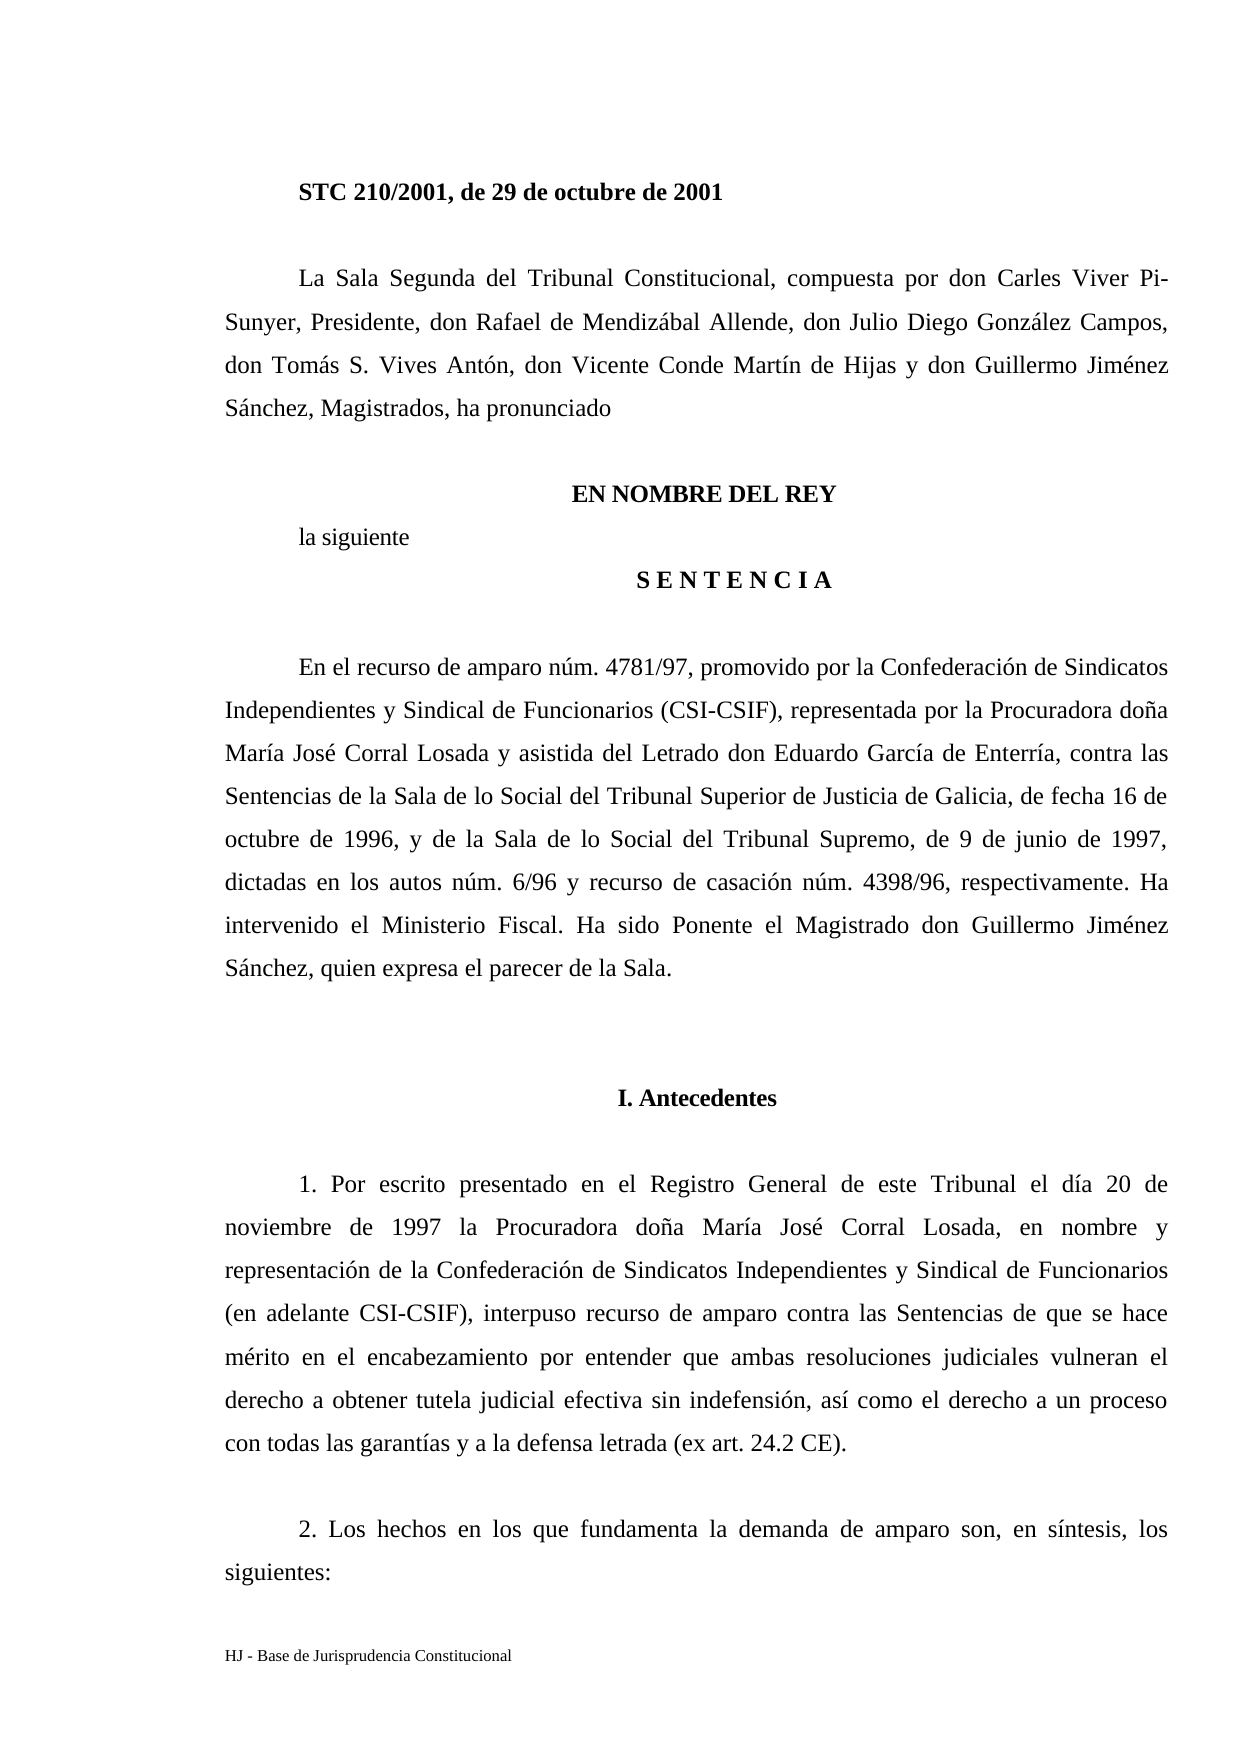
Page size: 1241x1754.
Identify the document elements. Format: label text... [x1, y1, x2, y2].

text la siguiente [224, 522, 1110, 551]
text EN NOMBRE DEL REY [224, 479, 1110, 508]
text STC 210/2001, de 29 de octubre de 2001 [224, 177, 1169, 206]
text 2. Los hechos en los que fundamenta la demanda de amparo son, en síntesis, los siguientes: [224, 1514, 1169, 1586]
text 1. Por escrito presentado en el Registro General de este Tribunal el día 20 de noviembre de 1997 la Procuradora doña María José Corral Losada, en nombre y representación de la Confederación de Sindicatos Independientes y Sindical de Funcionarios (en adelante CSI-CSIF), interpuso recurso de amparo contra las Sentencias de que se hace mérito en el encabezamiento por entender que ambas resoluciones judiciales vulneran el derecho a obtener tutela judicial efectiva sin indefensión, así como el derecho a un proceso con todas las garantías y a la defensa letrada (ex art. 24.2 CE). [224, 1169, 1169, 1457]
text En el recurso de amparo núm. 4781/97, promovido por la Confederación de Sindicatos Independientes y Sindical de Funcionarios (CSI-CSIF), representada por la Procuradora doña María José Corral Losada y asistida del Letrado don Eduardo García de Enterría, contra las Sentencias de la Sala de lo Social del Tribunal Superior de Justicia de Galicia, de fecha 16 de octubre de 1996, y de la Sala de lo Social del Tribunal Supremo, de 9 de junio de 1997, dictadas en los autos núm. 6/96 y recurso de casación núm. 4398/96, respectivamente. Ha intervenido el Ministerio Fiscal. Ha sido Ponente el Magistrado don Guillermo Jiménez Sánchez, quien expresa el parecer de la Sala. [224, 652, 1169, 982]
text La Sala Segunda del Tribunal Constitucional, compuesta por don Carles Viver Pi-Sunyer, Presidente, don Rafael de Mendizábal Allende, don Julio Diego González Campos, don Tomás S. Vives Antón, don Vicente Conde Martín de Hijas y don Guillermo Jiménez Sánchez, Magistrados, ha pronunciado [224, 263, 1169, 422]
text I. Antecedentes [224, 1083, 1169, 1112]
text S E N T E N C I A [224, 565, 1169, 594]
